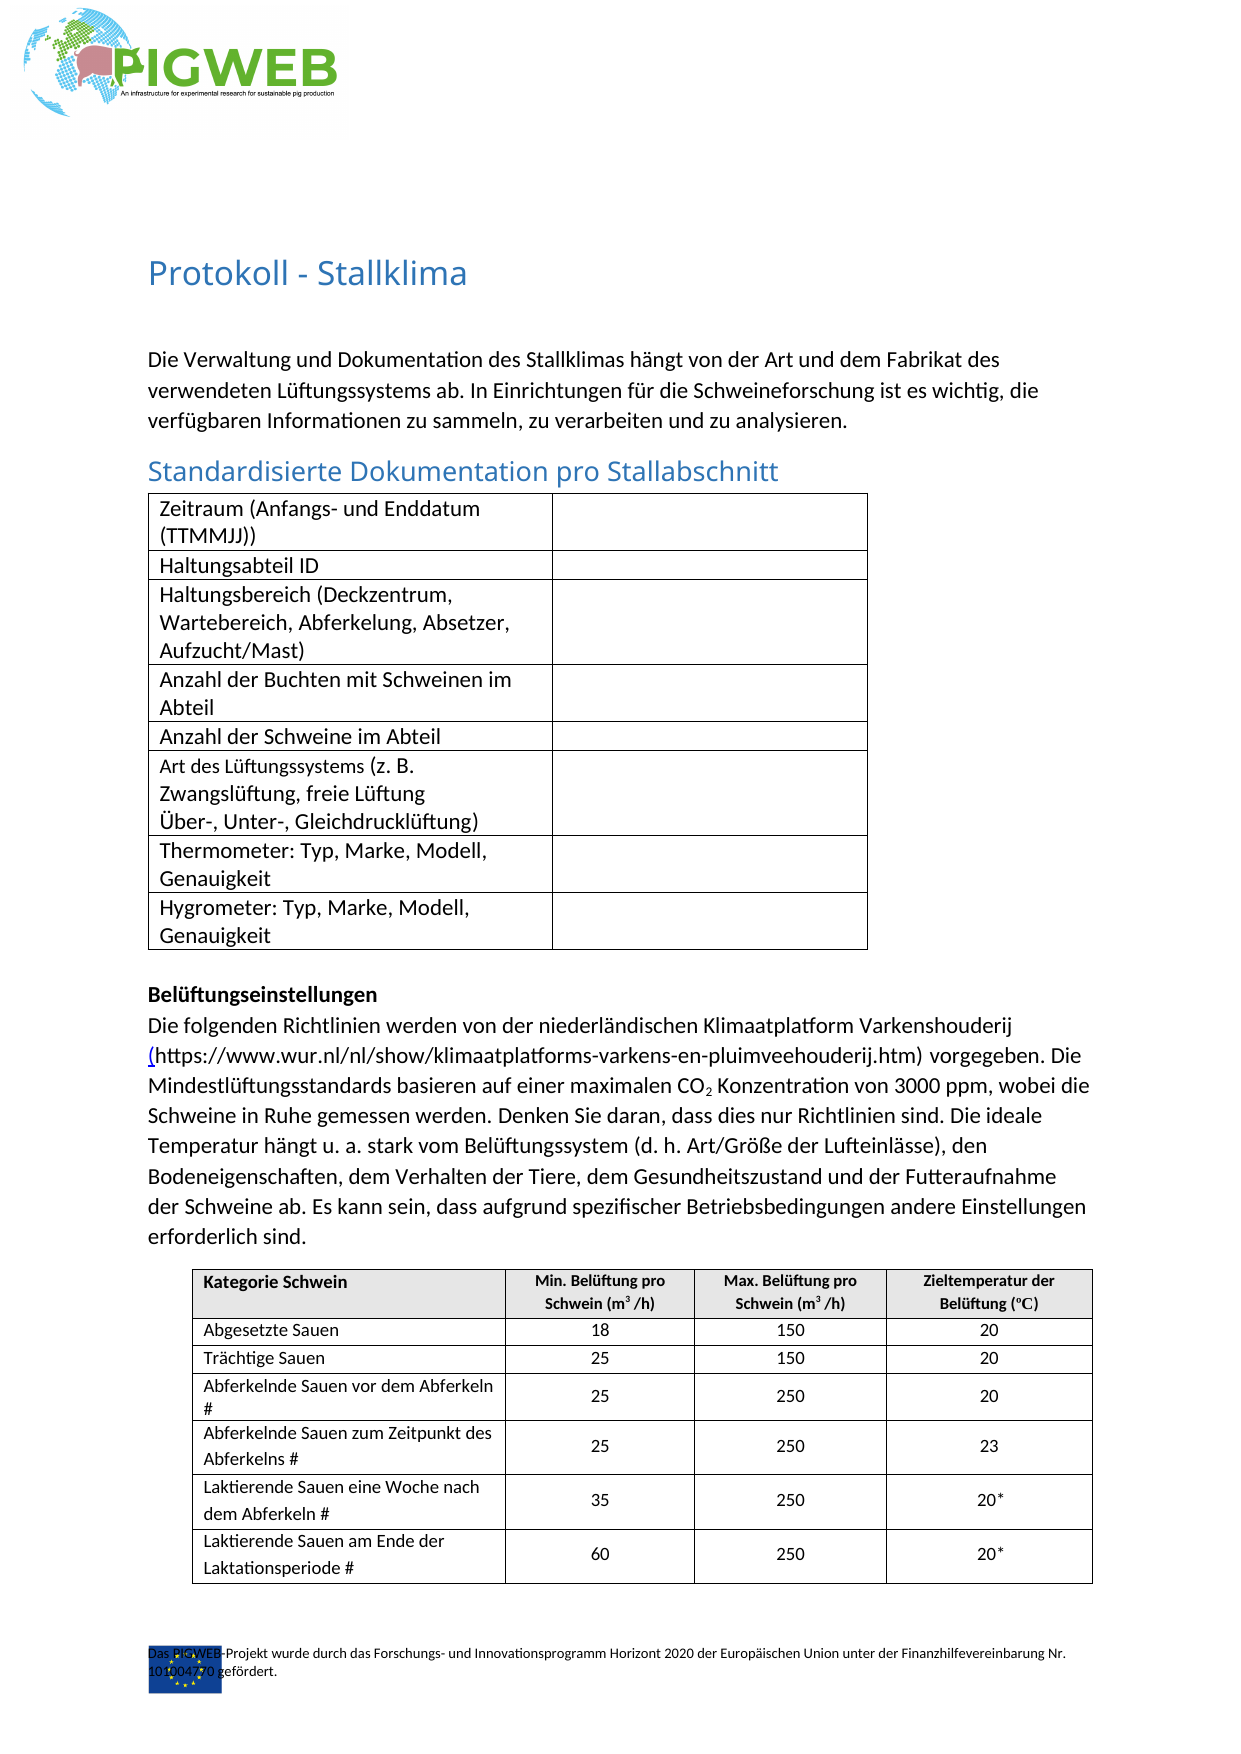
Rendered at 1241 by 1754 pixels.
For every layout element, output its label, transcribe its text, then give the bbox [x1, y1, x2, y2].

table_cell Laktierende Sauen am Ende der Laktationsperiode # [193, 1530, 505, 1583]
table_header Max. Belüftung pro Schwein (m3 /h) [695, 1270, 886, 1318]
table_cell 25 [506, 1374, 694, 1420]
table_cell 20 [887, 1374, 1092, 1420]
table_cell Anzahl der Schweine im Abteil [149, 722, 552, 750]
table_cell 20 [887, 1319, 1092, 1345]
table_cell 20* [887, 1530, 1092, 1583]
table_cell [553, 580, 867, 664]
table_cell Trächtige Sauen [193, 1346, 505, 1373]
table_cell Abgesetzte Sauen [193, 1319, 505, 1345]
table_cell 25 [506, 1346, 694, 1373]
table_cell Haltungsbereich (Deckzentrum, Wartebereich, Abferkelung, Absetzer, Aufzucht/Mast) [149, 580, 552, 664]
table_cell Thermometer: Typ, Marke, Modell, Genauigkeit [149, 836, 552, 892]
subtitle Protokoll - Stallklima [148, 250, 1093, 295]
table_cell Art des Lüftungssystems (z. B. Zwangslüftung, freie Lüftung Über-, Unter-, Gleichdrucklüftung) [149, 751, 552, 835]
table_cell 23 [887, 1421, 1092, 1474]
table_cell 20 [887, 1346, 1092, 1373]
table_cell 150 [695, 1319, 886, 1345]
text Die Verwaltung und Dokumentation des Stallklimas hängt von der Art und dem Fabrikat des verwendeten Lüftungssystems ab. In Einrichtungen für die Schweineforschung ist es wichtig, die verfügbaren Informationen zu sammeln, zu verarbeiten und zu analysieren. [148, 346, 1093, 434]
table_cell [553, 665, 867, 721]
table_cell [553, 893, 867, 949]
table_cell 20* [887, 1475, 1092, 1528]
table_cell [553, 836, 867, 892]
table_cell 18 [506, 1319, 694, 1345]
table_cell [553, 722, 867, 750]
table_cell Abferkelnde Sauen vor dem Abferkeln # [193, 1374, 505, 1420]
table_cell [553, 751, 867, 835]
table_cell 25 [506, 1421, 694, 1474]
table_cell 60 [506, 1530, 694, 1583]
table_cell 150 [695, 1346, 886, 1373]
table_cell Anzahl der Buchten mit Schweinen im Abteil [149, 665, 552, 721]
table_cell 250 [695, 1475, 886, 1528]
table_header Zeitraum (Anfangs- und Enddatum (TTMMJJ)) [149, 494, 552, 550]
table_cell 35 [506, 1475, 694, 1528]
table_cell [553, 551, 867, 579]
text Belüftungseinstellungen [148, 981, 1093, 1008]
subtitle Standardisierte Dokumentation pro Stallabschnitt [148, 453, 1093, 490]
table_header [553, 494, 867, 550]
table_cell Haltungsabteil ID [149, 551, 552, 579]
table_header Zieltemperatur der Belüftung (ºC) [887, 1270, 1092, 1318]
table_header Min. Belüftung pro Schwein (m3 /h) [506, 1270, 694, 1318]
table_cell 250 [695, 1374, 886, 1420]
table_cell 250 [695, 1421, 886, 1474]
text Die folgenden Richtlinien werden von der niederländischen Klimaatplatform Varkenshouderij (https://www.wur.nl/nl/show/klimaatplatforms-varkens-en-pluimveehouderij.htm) vorgegeben. Die Mindestlüftungsstandards basieren auf einer maximalen CO2 Konzentration von 3000 ppm, wobei die Schweine in Ruhe gemessen werden. Denken Sie daran, dass dies nur Richtlinien sind. Die ideale Temperatur hängt u. a. stark vom Belüftungssystem (d. h. Art/Größe der Lufteinlässe), den Bodeneigenschaften, dem Verhalten der Tiere, dem Gesundheitszustand und der Futteraufnahme der Schweine ab. Es kann sein, dass aufgrund spezifischer Betriebsbedingungen andere Einstellungen erforderlich sind. [148, 1011, 1093, 1250]
table_header Kategorie Schwein [193, 1270, 505, 1318]
table_cell 250 [695, 1530, 886, 1583]
table_cell Abferkelnde Sauen zum Zeitpunkt des Abferkelns # [193, 1421, 505, 1474]
table_cell Laktierende Sauen eine Woche nach dem Abferkeln # [193, 1475, 505, 1528]
table_cell Hygrometer: Typ, Marke, Modell, Genauigkeit [149, 893, 552, 949]
